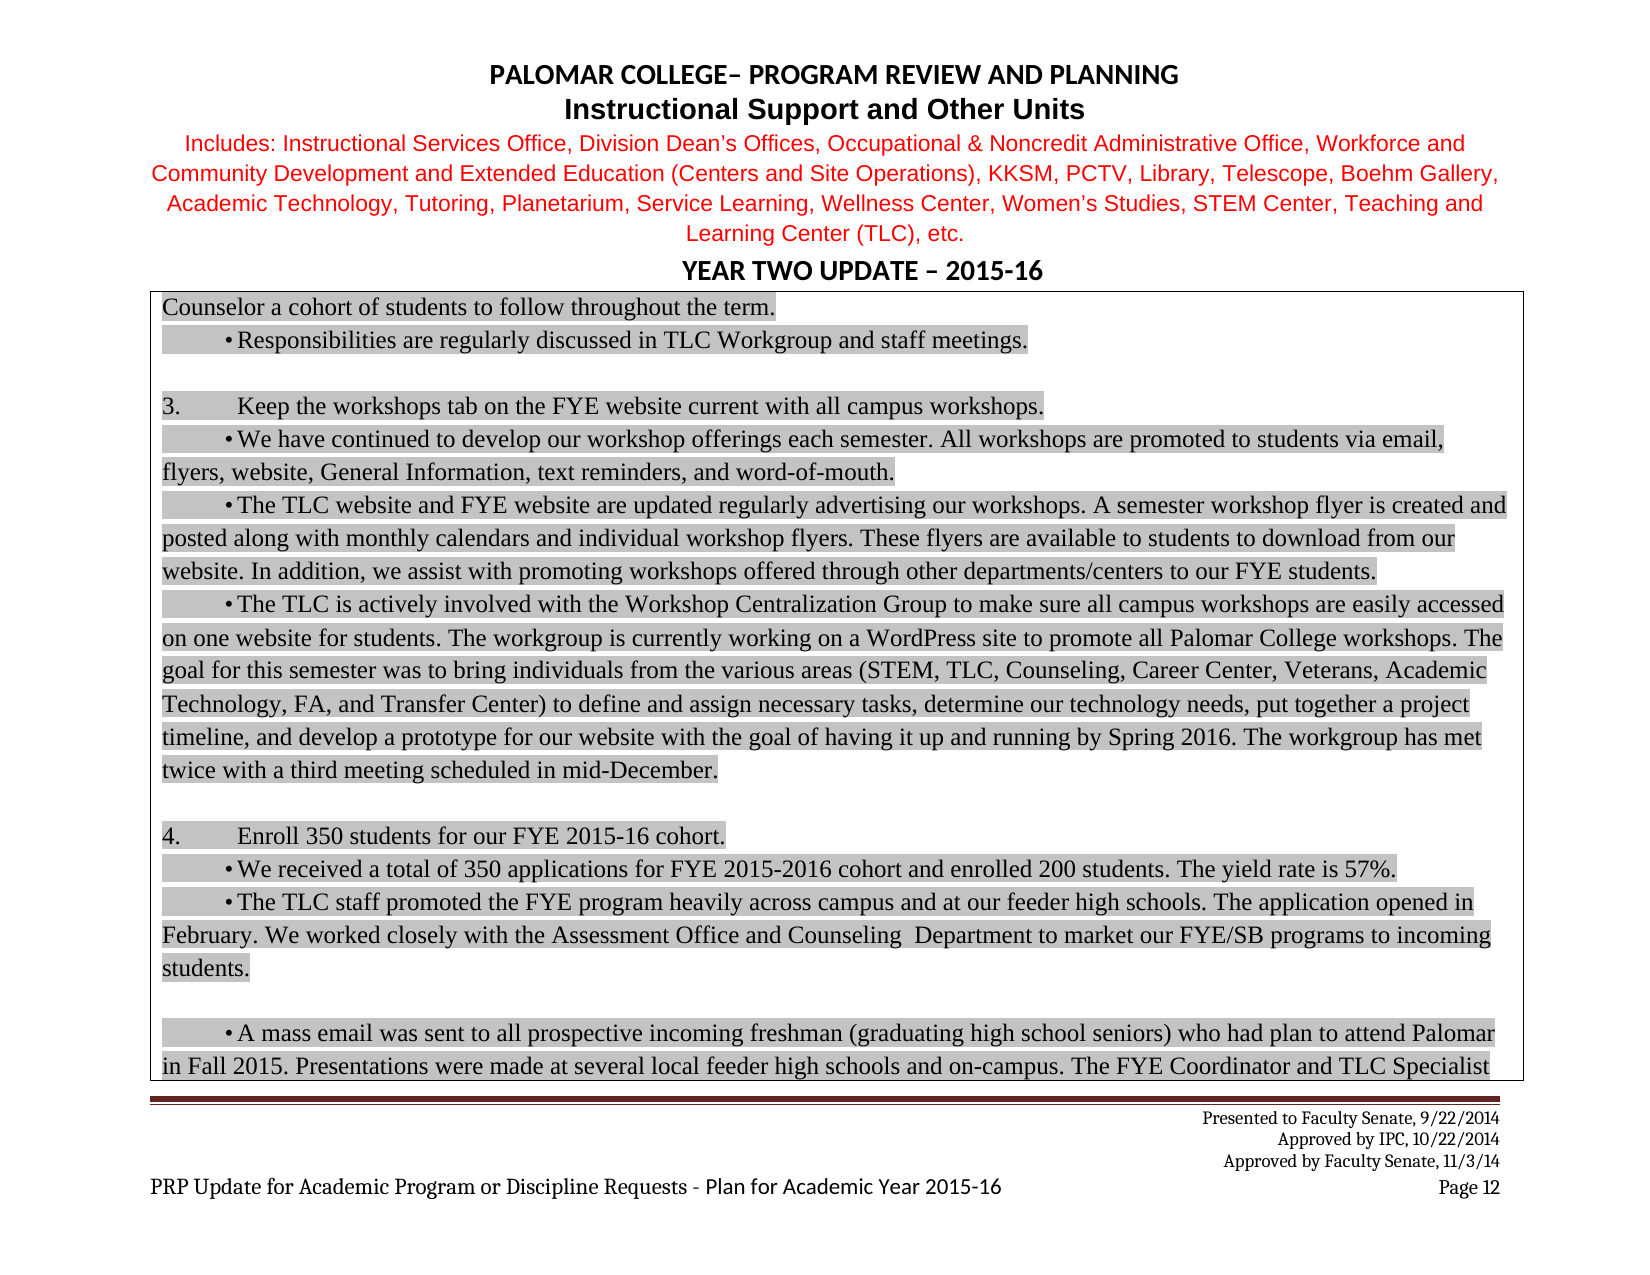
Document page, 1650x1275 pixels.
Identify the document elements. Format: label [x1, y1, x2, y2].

table_header [151, 292, 1523, 1080]
